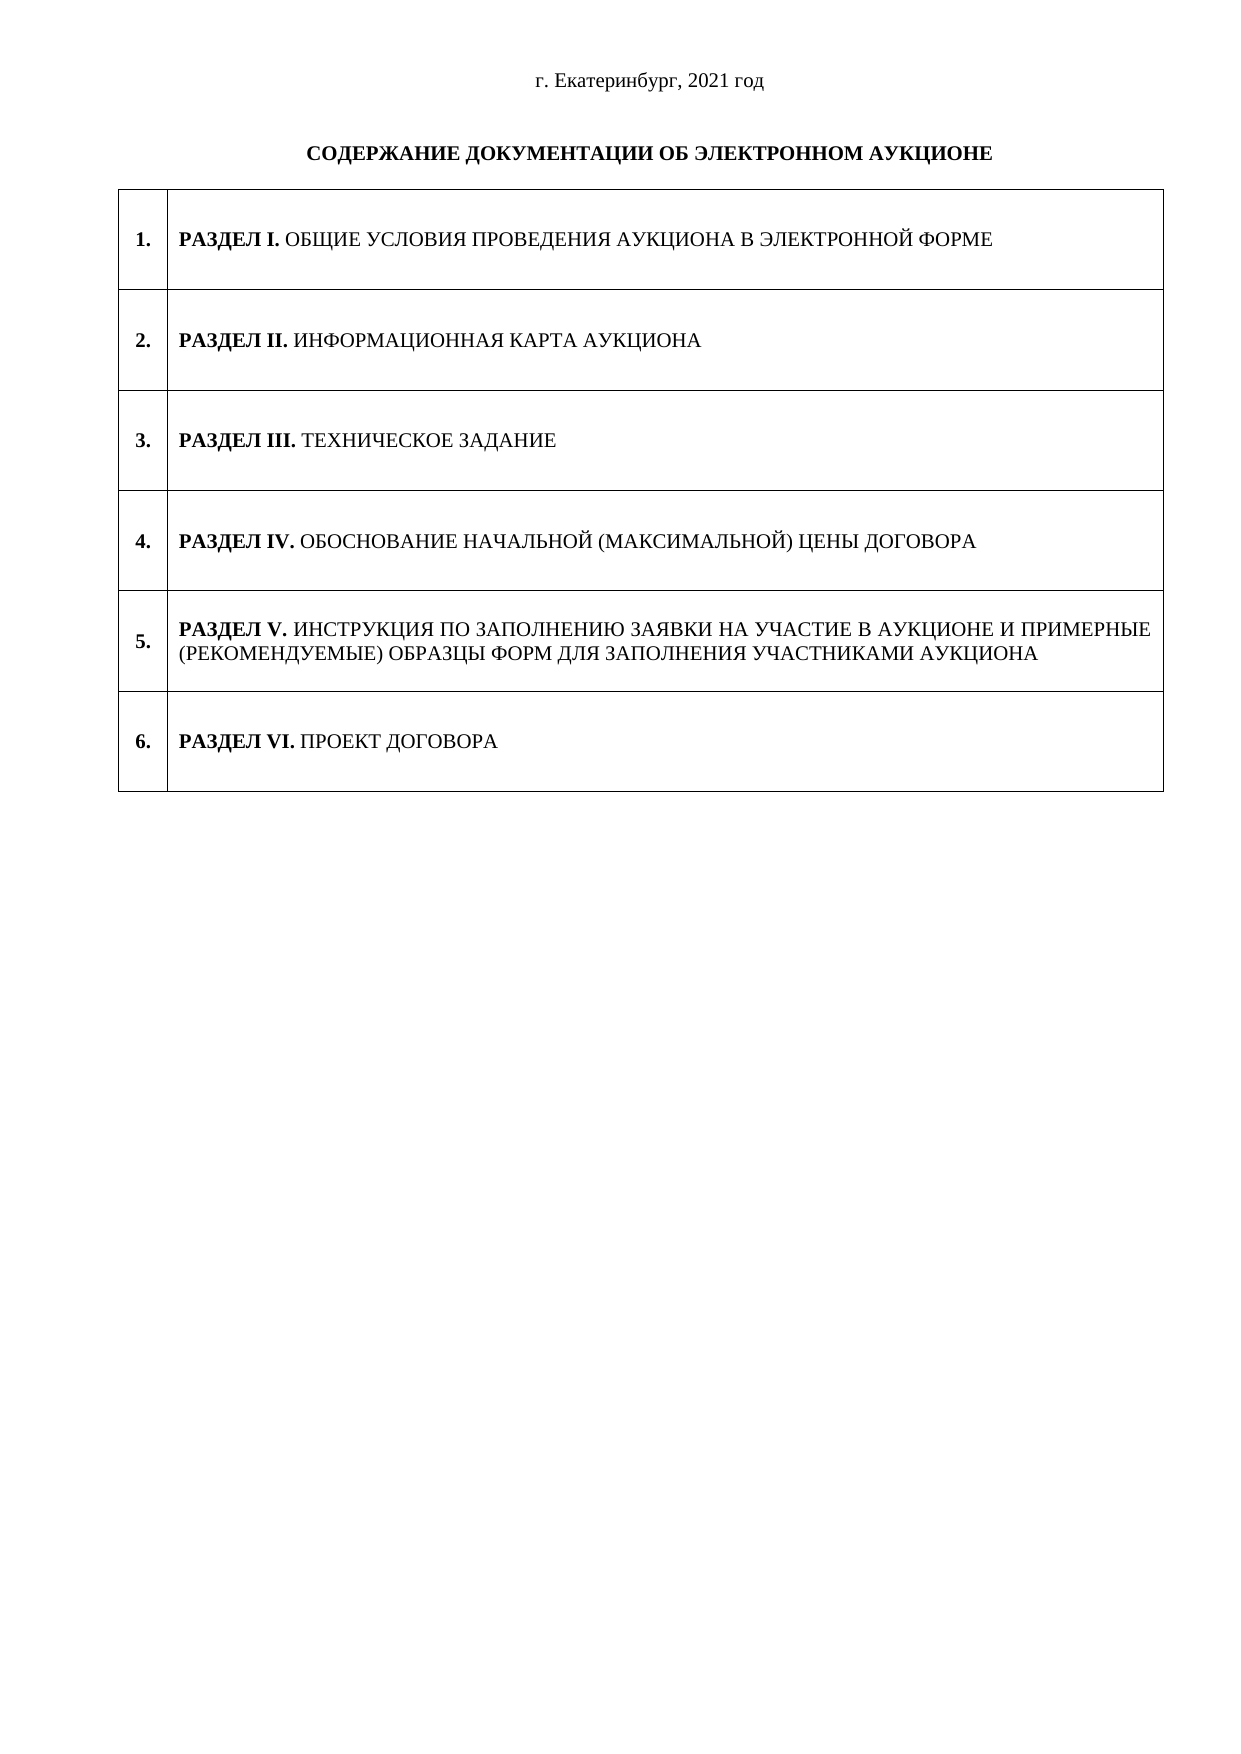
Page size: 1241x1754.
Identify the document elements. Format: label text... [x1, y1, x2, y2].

table_cell РАЗДЕЛ II. ИНФОРМАЦИОННАЯ КАРТА АУКЦИОНА [168, 290, 1163, 389]
table_cell РАЗДЕЛ VI. ПРОЕКТ ДОГОВОРА [168, 692, 1163, 791]
table_cell 2. [119, 290, 167, 389]
table_cell 4. [119, 491, 167, 590]
table_cell 3. [119, 391, 167, 490]
table_header РАЗДЕЛ I. ОБЩИЕ УСЛОВИЯ ПРОВЕДЕНИЯ АУКЦИОНА В ЭЛЕКТРОННОЙ ФОРМЕ [168, 190, 1163, 289]
text г. Екатеринбург, 2021 год [118, 68, 1181, 92]
table_cell РАЗДЕЛ V. ИНСТРУКЦИЯ ПО ЗАПОЛНЕНИЮ ЗАЯВКИ НА УЧАСТИЕ В АУКЦИОНЕ И ПРИМЕРНЫЕ (РЕКОМЕНДУЕМЫЕ) ОБРАЗЦЫ ФОРМ ДЛЯ ЗАПОЛНЕНИЯ УЧАСТНИКАМИ АУКЦИОНА [168, 591, 1163, 691]
table_cell 5. [119, 591, 167, 691]
text СОДЕРЖАНИЕ ДОКУМЕНТАЦИИ ОБ ЭЛЕКТРОННОМ АУКЦИОНЕ [118, 141, 1181, 164]
table_cell РАЗДЕЛ III. ТЕХНИЧЕСКОЕ ЗАДАНИЕ [168, 391, 1163, 490]
table_cell РАЗДЕЛ IV. ОБОСНОВАНИЕ НАЧАЛЬНОЙ (МАКСИМАЛЬНОЙ) ЦЕНЫ ДОГОВОРА [168, 491, 1163, 590]
table_cell 6. [119, 692, 167, 791]
table_header 1. [119, 190, 167, 289]
